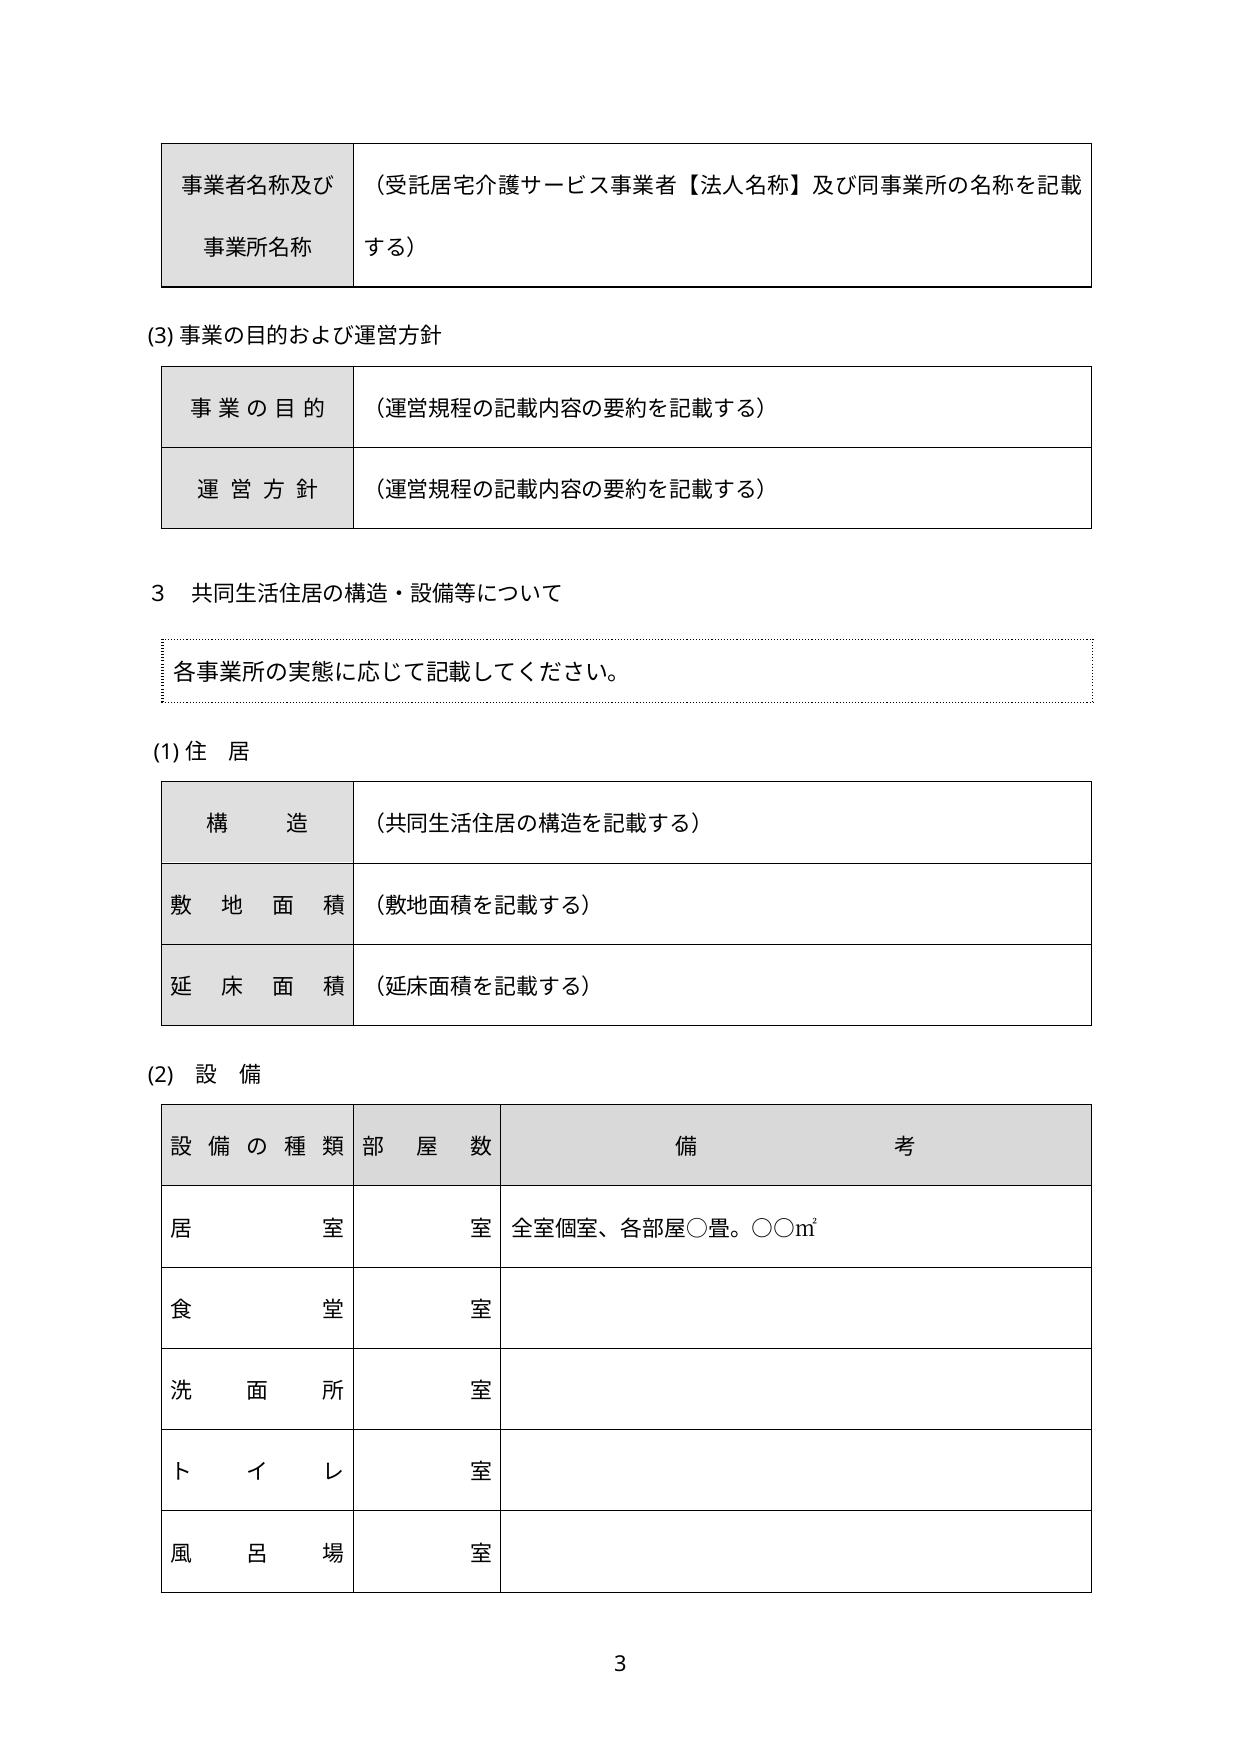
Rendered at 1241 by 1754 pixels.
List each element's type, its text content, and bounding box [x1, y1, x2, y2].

table_cell （敷地面積を記載する） [354, 864, 1091, 944]
table_header 事業の目的 [162, 367, 353, 447]
text (1) 住 居 [148, 719, 1092, 781]
table_header 備 考 [501, 1105, 1091, 1185]
table_cell [501, 1511, 1091, 1592]
table_cell 風呂場 [162, 1511, 353, 1592]
table_header 構造 [162, 782, 353, 862]
table_cell 延床面積 [162, 945, 353, 1025]
table_header （運営規程の記載内容の要約を記載する） [354, 367, 1091, 447]
table_cell [501, 1268, 1091, 1348]
table_cell 運営方針 [162, 448, 353, 528]
table_header （共同生活住居の構造を記載する） [354, 782, 1091, 862]
text (2) 設 備 [148, 1042, 1092, 1104]
table_cell 洗面所 [162, 1349, 353, 1429]
table_header 各事業所の実態に応じて記載してください。 [163, 639, 1093, 702]
table_cell 食 堂 [162, 1268, 353, 1348]
table_cell （延床面積を記載する） [354, 945, 1091, 1025]
table_cell [501, 1430, 1091, 1510]
table_header 部屋数 [354, 1105, 500, 1185]
table_cell （運営規程の記載内容の要約を記載する） [354, 448, 1091, 528]
table_header 設備の種類 [162, 1105, 353, 1185]
text (3) 事業の目的および運営方針 [148, 303, 1092, 366]
table_cell 敷地面積 [162, 864, 353, 944]
table_cell 全室個室、各部屋○畳。○○㎡ [501, 1186, 1091, 1267]
table_cell （受託居宅介護サービス事業者【法人名称】及び同事業所の名称を記載する） [354, 144, 1091, 286]
text ３ 共同生活住居の構造・設備等について [148, 560, 1092, 623]
table_cell 室 [354, 1430, 500, 1510]
table_cell [501, 1349, 1091, 1429]
table_cell 室 [354, 1186, 500, 1267]
table_cell 室 [354, 1349, 500, 1429]
table_cell 事業者名称及び 事業所名称 [162, 144, 353, 286]
table_cell 居 室 [162, 1186, 353, 1267]
table_cell トイレ [162, 1430, 353, 1510]
table_cell 室 [354, 1511, 500, 1592]
table_cell 室 [354, 1268, 500, 1348]
